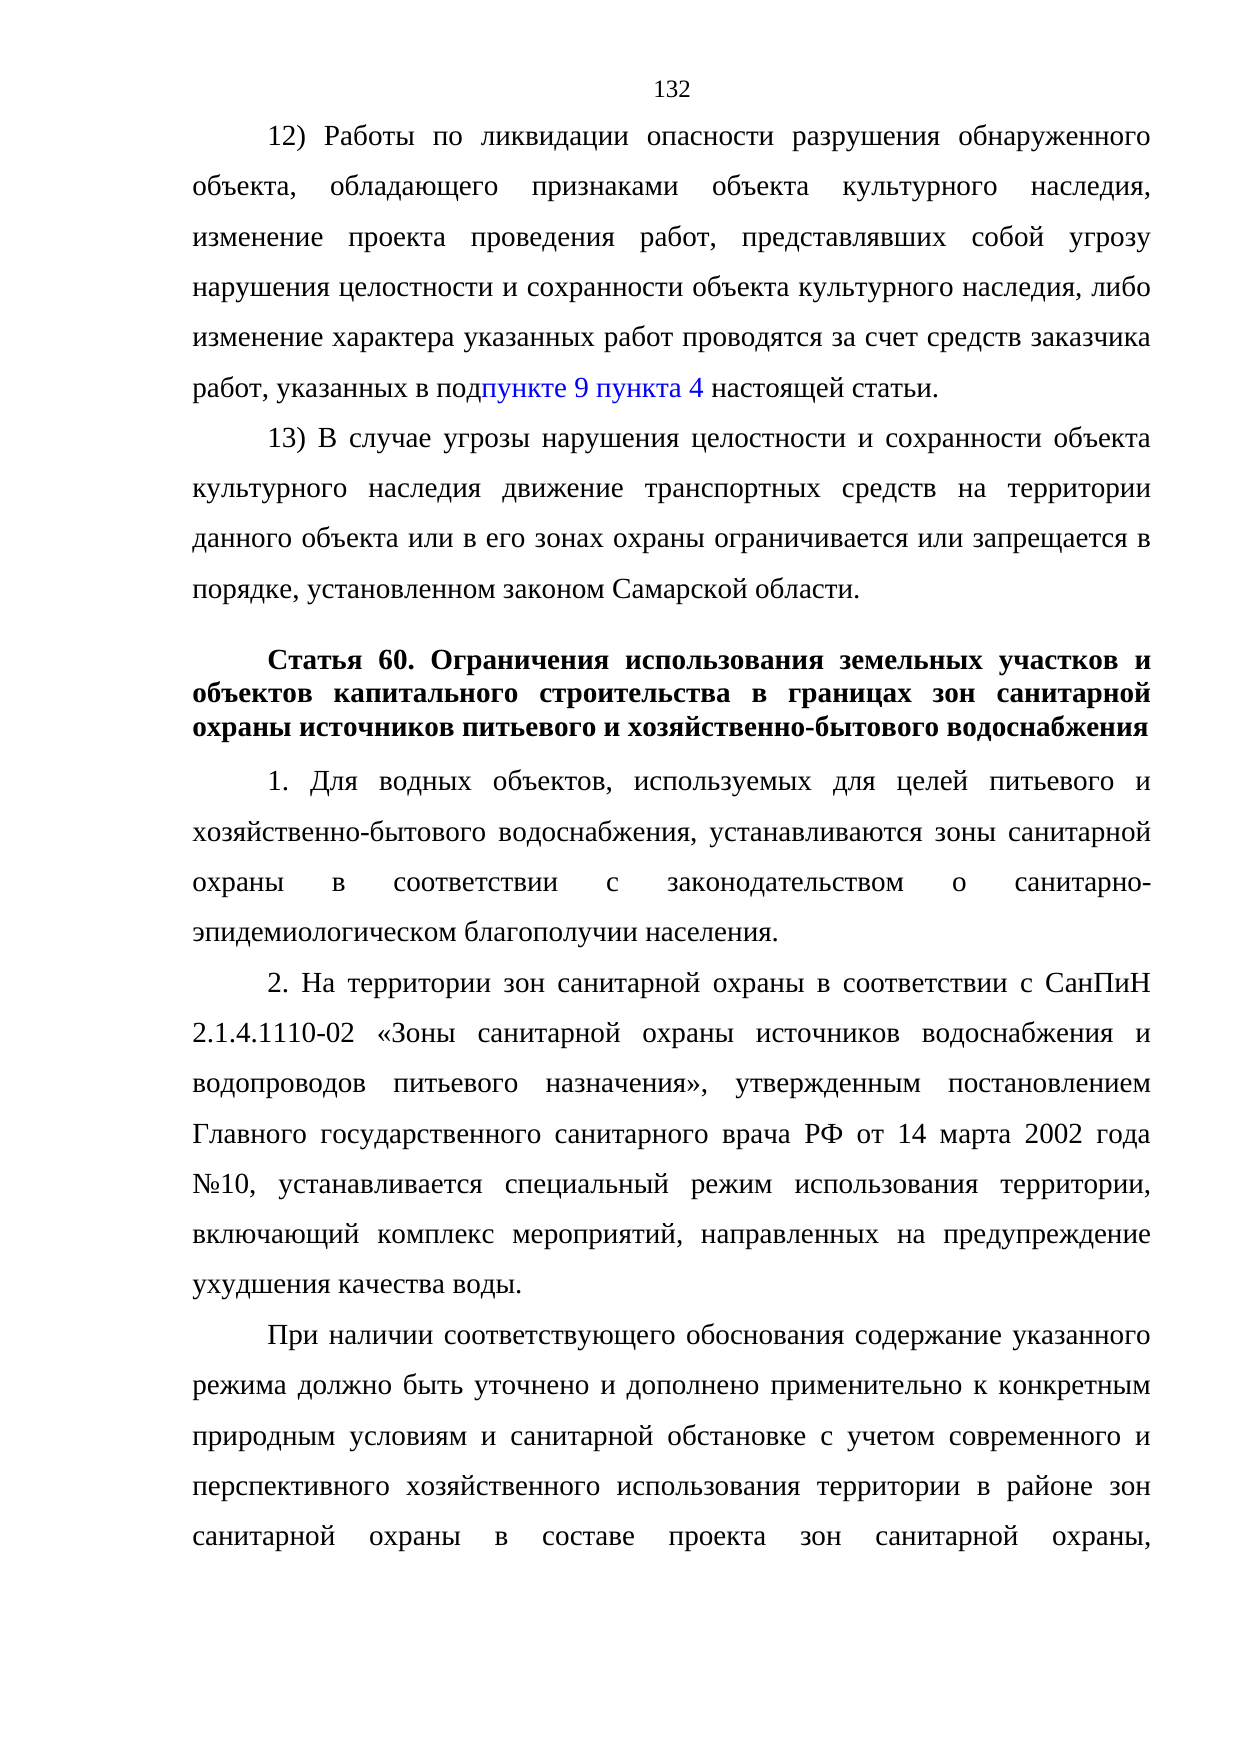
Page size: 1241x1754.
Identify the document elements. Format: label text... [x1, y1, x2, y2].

text 12) Работы по ликвидации опасности разрушения обнаруженного объекта, обладающего признаками объекта культурного наследия, изменение проекта проведения работ, представлявших собой угрозу нарушения целостности и сохранности объекта культурного наследия, либо изменение характера указанных работ проводятся за счет средств заказчика работ, указанных в подпункте 9 пункта 4 настоящей статьи. [192, 118, 1152, 403]
text Статья 60. Ограничения использования земельных участков и объектов капитального строительства в границах зон санитарной охраны источников питьевого и хозяйственно-бытового водоснабжения [192, 642, 1152, 743]
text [192, 1317, 1152, 1552]
text 2. На территории зон санитарной охраны в соответствии с СанПиН 2.1.4.1110-02 «Зоны санитарной охраны источников водоснабжения и водопроводов питьевого назначения», утвержденным постановлением Главного государственного санитарного врача РФ от 14 марта 2002 года №10, устанавливается специальный режим использования территории, включающий комплекс мероприятий, направленных на предупреждение ухудшения качества воды. [192, 965, 1152, 1300]
text 13) В случае угрозы нарушения целостности и сохранности объекта культурного наследия движение транспортных средств на территории данного объекта или в его зонах охраны ограничивается или запрещается в порядке, установленном законом Самарской области. [192, 420, 1152, 604]
text 1. Для водных объектов, используемых для целей питьевого и хозяйственно-бытового водоснабжения, устанавливаются зоны санитарной охраны в соответствии с законодательством о санитарно-эпидемиологическом благополучии населения. [192, 763, 1152, 948]
